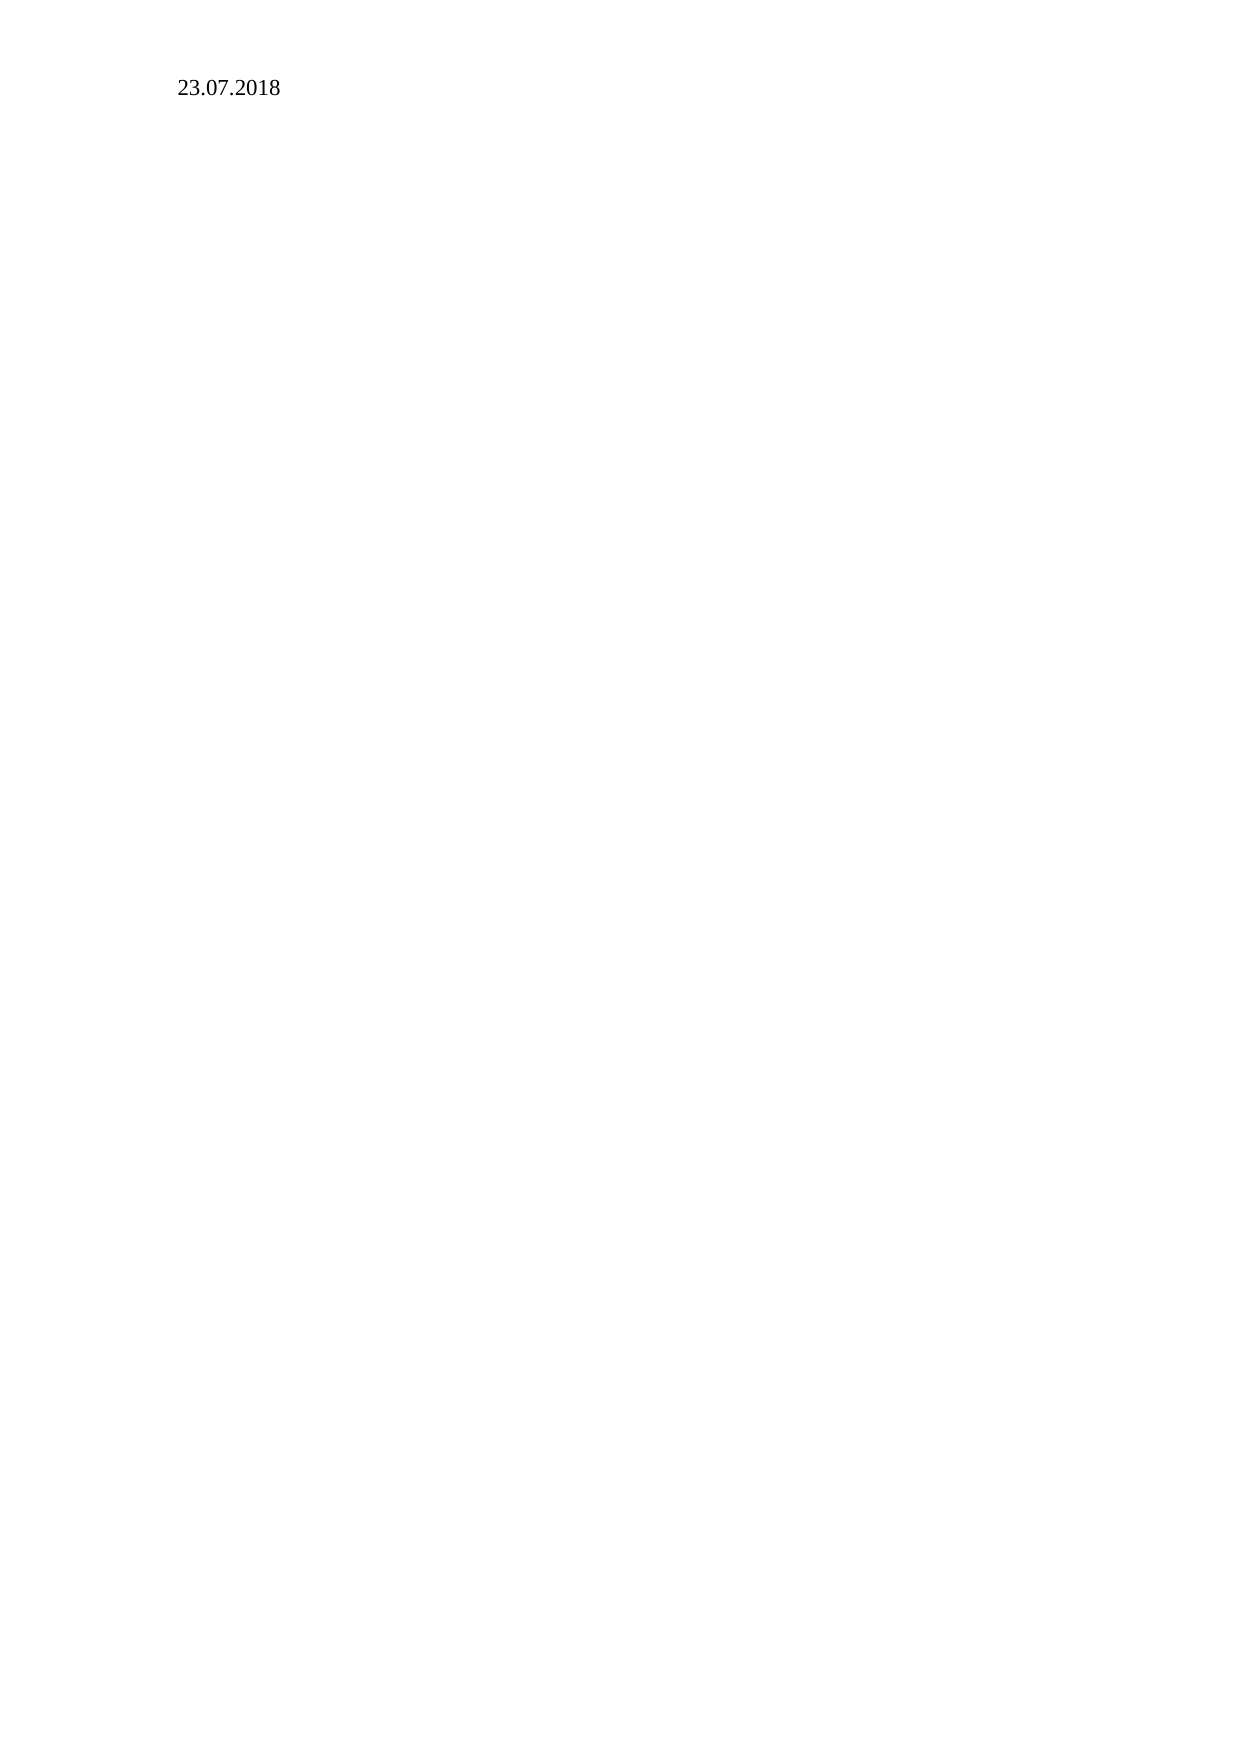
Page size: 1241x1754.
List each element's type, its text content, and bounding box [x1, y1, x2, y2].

text 23.07.2018 [177, 74, 1122, 100]
